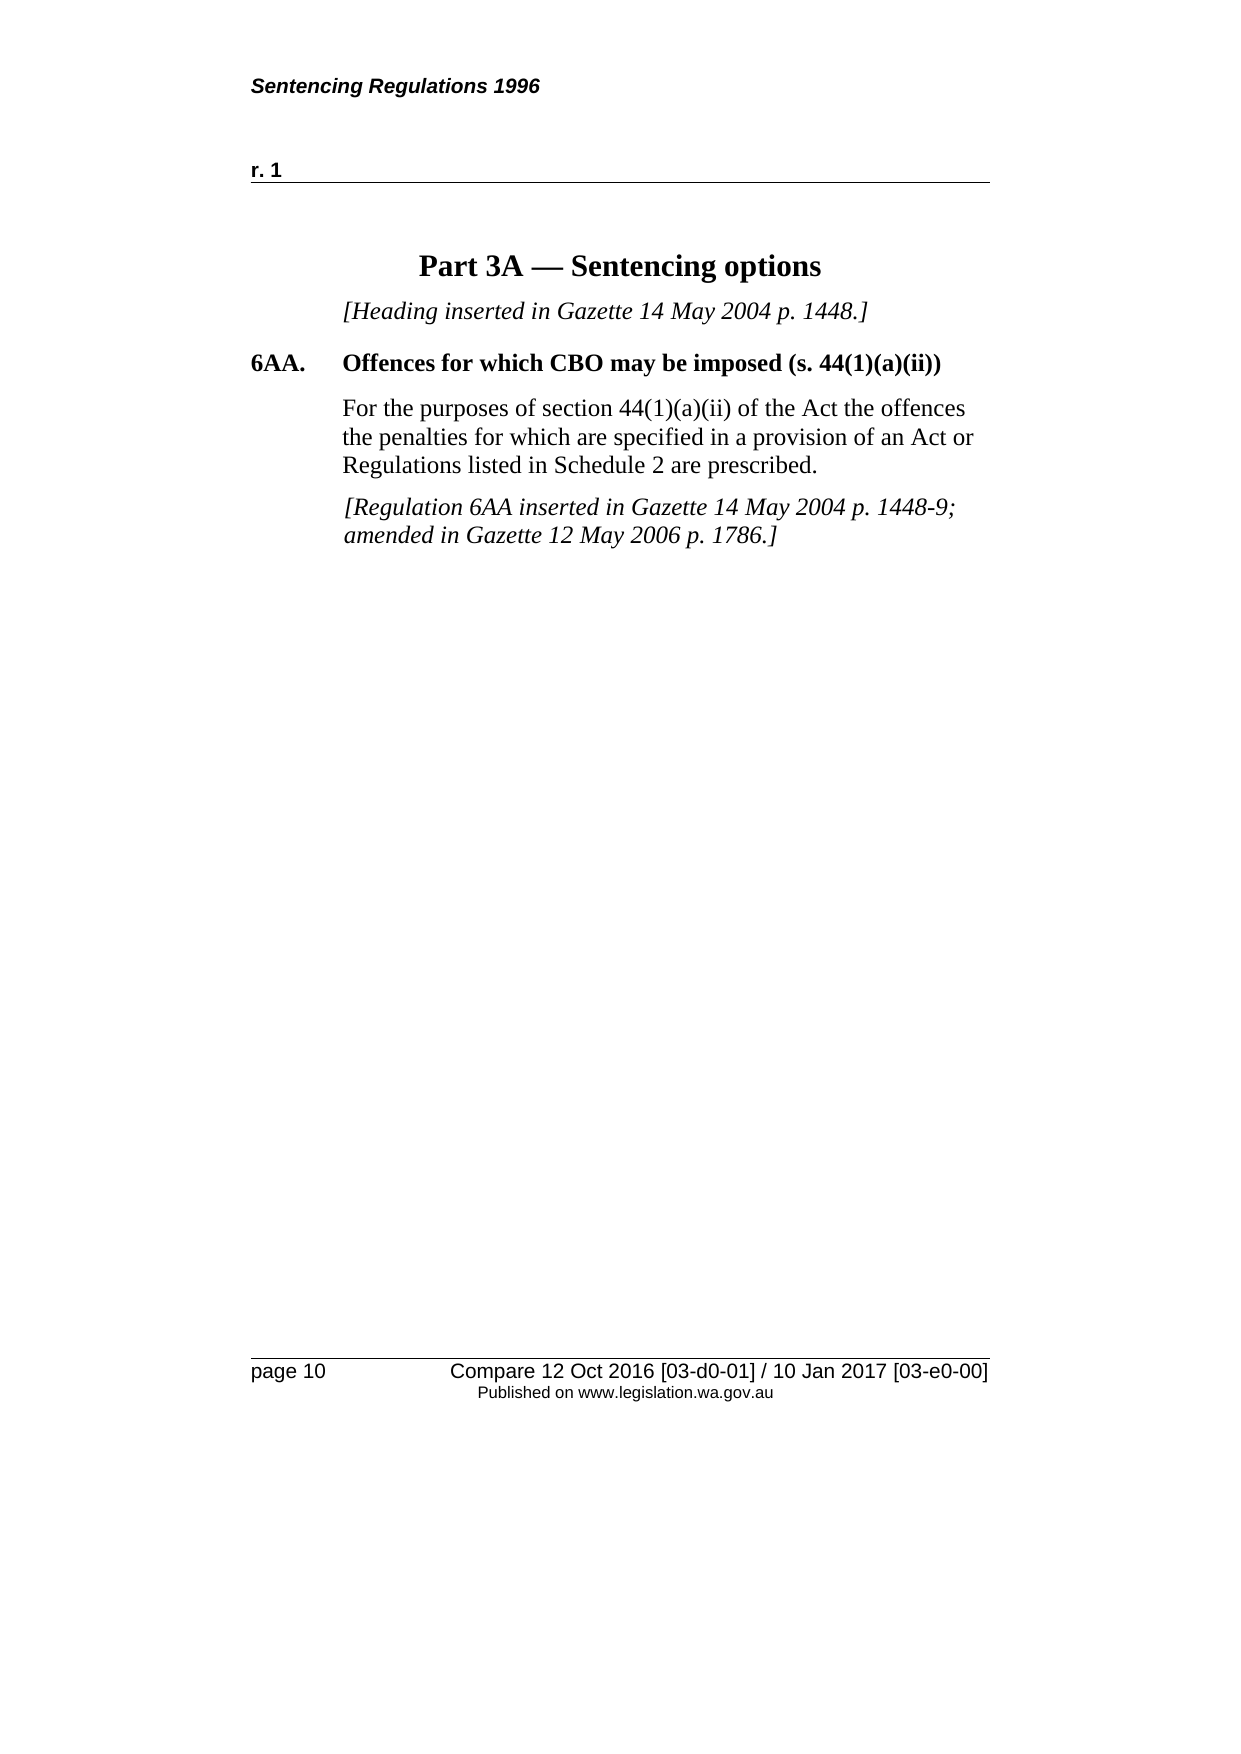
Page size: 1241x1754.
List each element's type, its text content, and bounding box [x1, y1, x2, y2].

subtitle 6AA. Offences for which CBO may be imposed (s. 44(1)(a)(ii)) [251, 348, 990, 376]
subtitle [Heading inserted in Gazette 14 May 2004 p. 1448.] [252, 296, 990, 325]
subtitle Part 3A — Sentencing options [251, 247, 990, 283]
text For the purposes of section 44(1)(a)(ii) of the Act the offences the penalties for which are specified in a provision of an Act or Regulations listed in Schedule 2 are prescribed. [251, 393, 990, 479]
text [Regulation 6AA inserted in Gazette 14 May 2004 p. 1448-9; amended in Gazette 12 May 2006 p. 1786.] [251, 492, 990, 549]
